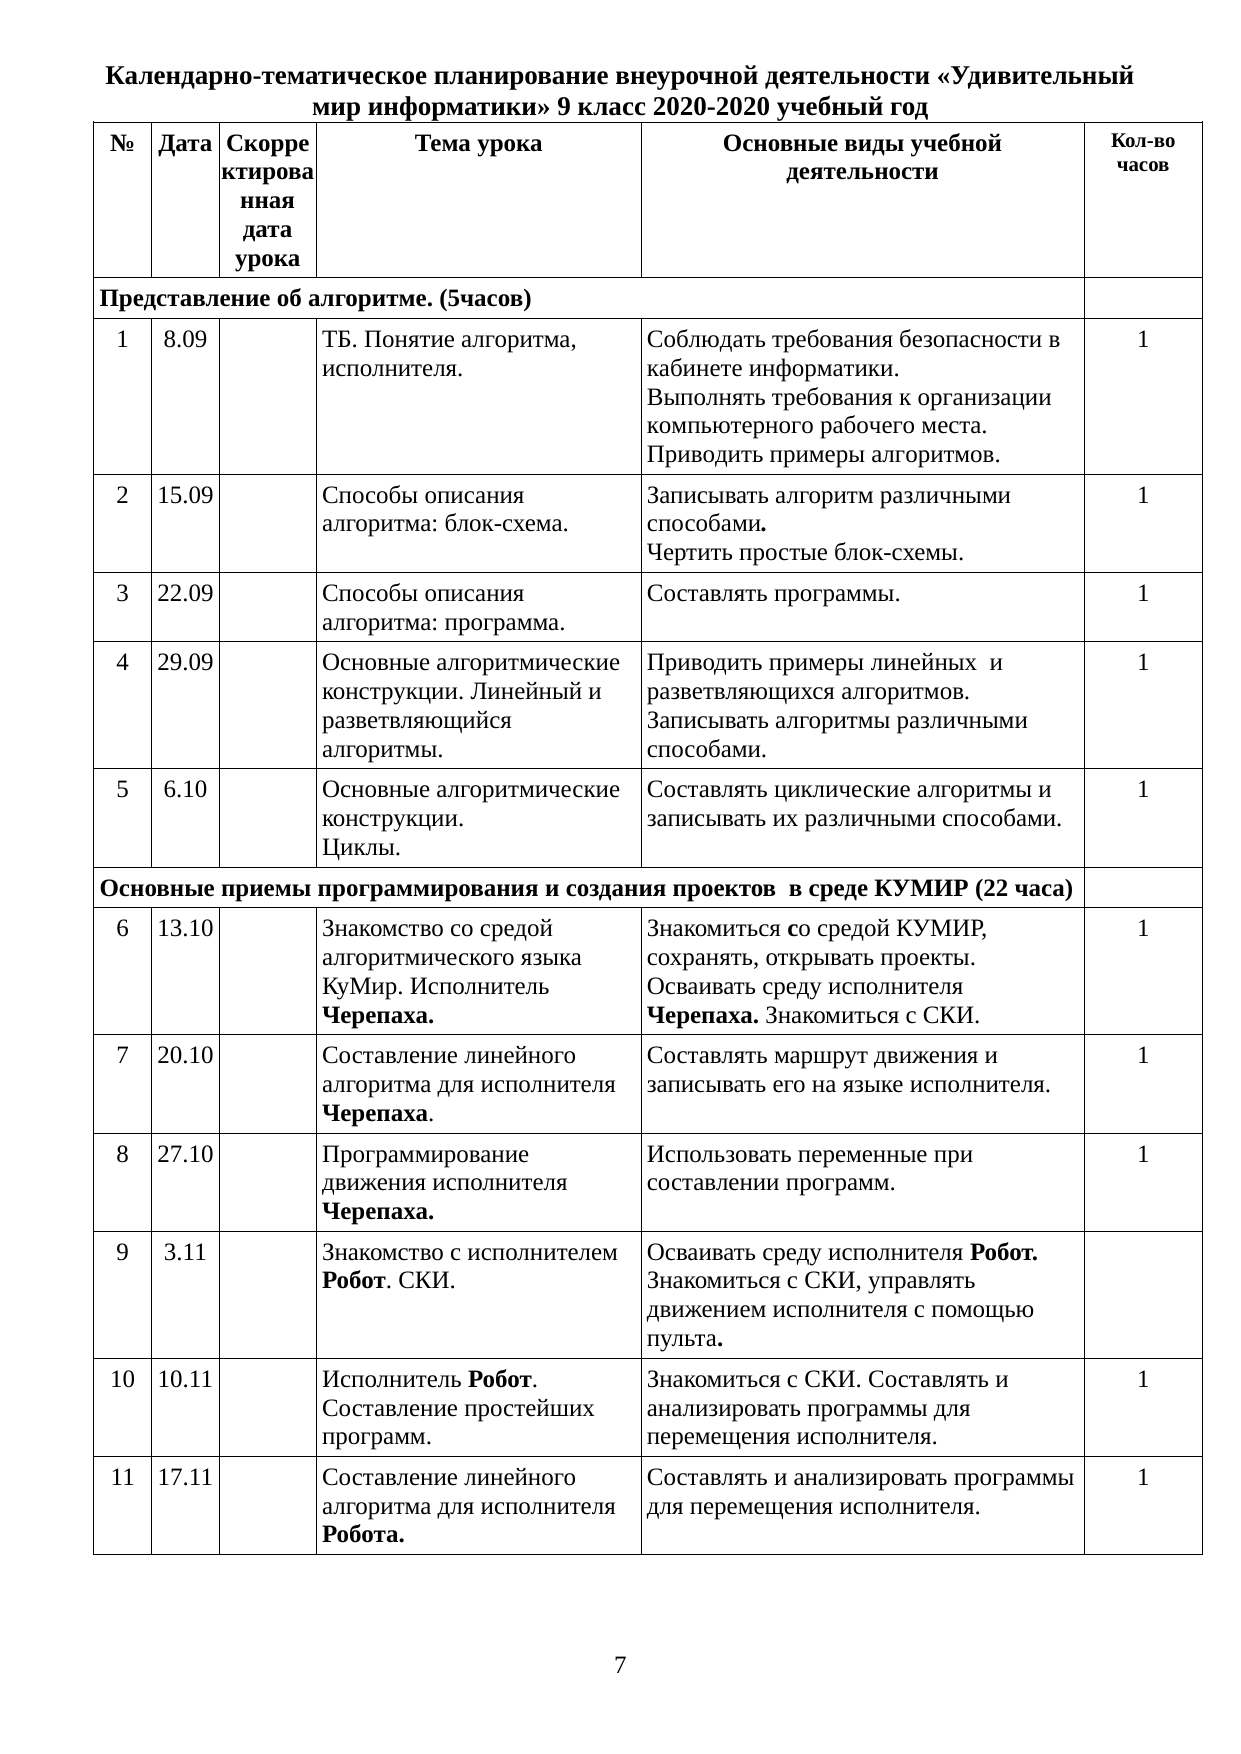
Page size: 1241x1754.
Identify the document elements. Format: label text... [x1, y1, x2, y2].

table_header № [94, 123, 151, 277]
table_cell [220, 642, 316, 768]
table_cell 27.10 [152, 1134, 219, 1231]
table_cell 17.11 [152, 1457, 219, 1554]
table_cell [220, 1359, 316, 1456]
table_cell 13.10 [152, 908, 219, 1034]
table_cell Составлять и анализировать программы для перемещения исполнителя. [642, 1457, 1084, 1554]
table_cell 29.09 [152, 642, 219, 768]
table_cell [1085, 868, 1202, 907]
table_cell 4 [94, 642, 151, 768]
table_cell 1 [1085, 1359, 1202, 1456]
table_cell [220, 1134, 316, 1231]
table_cell 6.10 [152, 769, 219, 866]
table_cell 1 [1085, 1457, 1202, 1554]
table_cell 1 [1085, 1035, 1202, 1132]
table_cell Соблюдать требования безопасности в кабинете информатики. Выполнять требования к организации компьютерного рабочего места. Приводить примеры алгоритмов. [642, 319, 1084, 473]
table_cell 6 [94, 908, 151, 1034]
text Календарно-тематическое планирование внеурочной деятельности «Удивительный мир информатики» 9 класс 2020-2020 учебный год [89, 59, 1152, 121]
table_cell 2 [94, 475, 151, 572]
table_cell Исполнитель Робот. Составление простейших программ. [317, 1359, 641, 1456]
table_cell 8.09 [152, 319, 219, 473]
table_cell 10 [94, 1359, 151, 1456]
table_cell Программирование движения исполнителя Черепаха. [317, 1134, 641, 1231]
table_cell Составление линейного алгоритма для исполнителя Робота. [317, 1457, 641, 1554]
table_cell 22.09 [152, 573, 219, 641]
table_cell 1 [1085, 769, 1202, 866]
table_cell 7 [94, 1035, 151, 1132]
table_cell 8 [94, 1134, 151, 1231]
table_cell Составлять циклические алгоритмы и записывать их различными способами. [642, 769, 1084, 866]
table_header Дата [152, 123, 219, 277]
table_cell 10.11 [152, 1359, 219, 1456]
table_cell Составление линейного алгоритма для исполнителя Черепаха. [317, 1035, 641, 1132]
table_cell [220, 1035, 316, 1132]
table_header Кол-во часов [1085, 123, 1202, 277]
table_cell [1085, 278, 1202, 318]
table_cell 20.10 [152, 1035, 219, 1132]
table_cell Записывать алгоритм различными способами. Чертить простые блок-схемы. [642, 475, 1084, 572]
table_cell Основные алгоритмические конструкции. Циклы. [317, 769, 641, 866]
table_cell 1 [1085, 319, 1202, 473]
table_cell Составлять маршрут движения и записывать его на языке исполнителя. [642, 1035, 1084, 1132]
table_cell [220, 1232, 316, 1358]
table_cell 1 [1085, 1134, 1202, 1231]
table_cell Использовать переменные при составлении программ. [642, 1134, 1084, 1231]
table_cell 1 [1085, 642, 1202, 768]
table_cell 1 [94, 319, 151, 473]
table_cell Приводить примеры линейных и разветвляющихся алгоритмов. Записывать алгоритмы различными способами. [642, 642, 1084, 768]
table_cell 5 [94, 769, 151, 866]
table_cell Знакомство с исполнителем Робот. СКИ. [317, 1232, 641, 1358]
table_cell 3.11 [152, 1232, 219, 1358]
table_cell Составлять программы. [642, 573, 1084, 641]
table_cell [220, 475, 316, 572]
table_cell 9 [94, 1232, 151, 1358]
table_cell 15.09 [152, 475, 219, 572]
table_cell [220, 769, 316, 866]
table_cell Основные алгоритмические конструкции. Линейный и разветвляющийся алгоритмы. [317, 642, 641, 768]
table_cell Способы описания алгоритма: блок-схема. [317, 475, 641, 572]
table_cell Знакомство со средой алгоритмического языка КуМир. Исполнитель Черепаха. [317, 908, 641, 1034]
table_cell 1 [1085, 475, 1202, 572]
table_cell ТБ. Понятие алгоритма, исполнителя. [317, 319, 641, 473]
table_cell 1 [1085, 908, 1202, 1034]
table_cell Знакомиться с СКИ. Составлять и анализировать программы для перемещения исполнителя. [642, 1359, 1084, 1456]
table_cell [220, 908, 316, 1034]
table_cell Знакомиться со средой КУМИР, сохранять, открывать проекты. Осваивать среду исполнителя Черепаха. Знакомиться с СКИ. [642, 908, 1084, 1034]
table_header Скорректированная дата урока [220, 123, 316, 277]
table_cell [220, 573, 316, 641]
table_header Тема урока [317, 123, 641, 277]
table_cell 11 [94, 1457, 151, 1554]
table_cell Способы описания алгоритма: программа. [317, 573, 641, 641]
table_cell 1 [1085, 573, 1202, 641]
table_cell Осваивать среду исполнителя Робот. Знакомиться с СКИ, управлять движением исполнителя с помощью пульта. [642, 1232, 1084, 1358]
table_header Основные виды учебной деятельности [642, 123, 1084, 277]
table_cell Основные приемы программирования и создания проектов в среде КУМИР (22 часа) [94, 868, 1084, 907]
table_cell [220, 1457, 316, 1554]
table_cell Представление об алгоритме. (5часов) [94, 278, 1084, 318]
table_cell [220, 319, 316, 473]
table_cell [1085, 1232, 1202, 1358]
table_cell 3 [94, 573, 151, 641]
